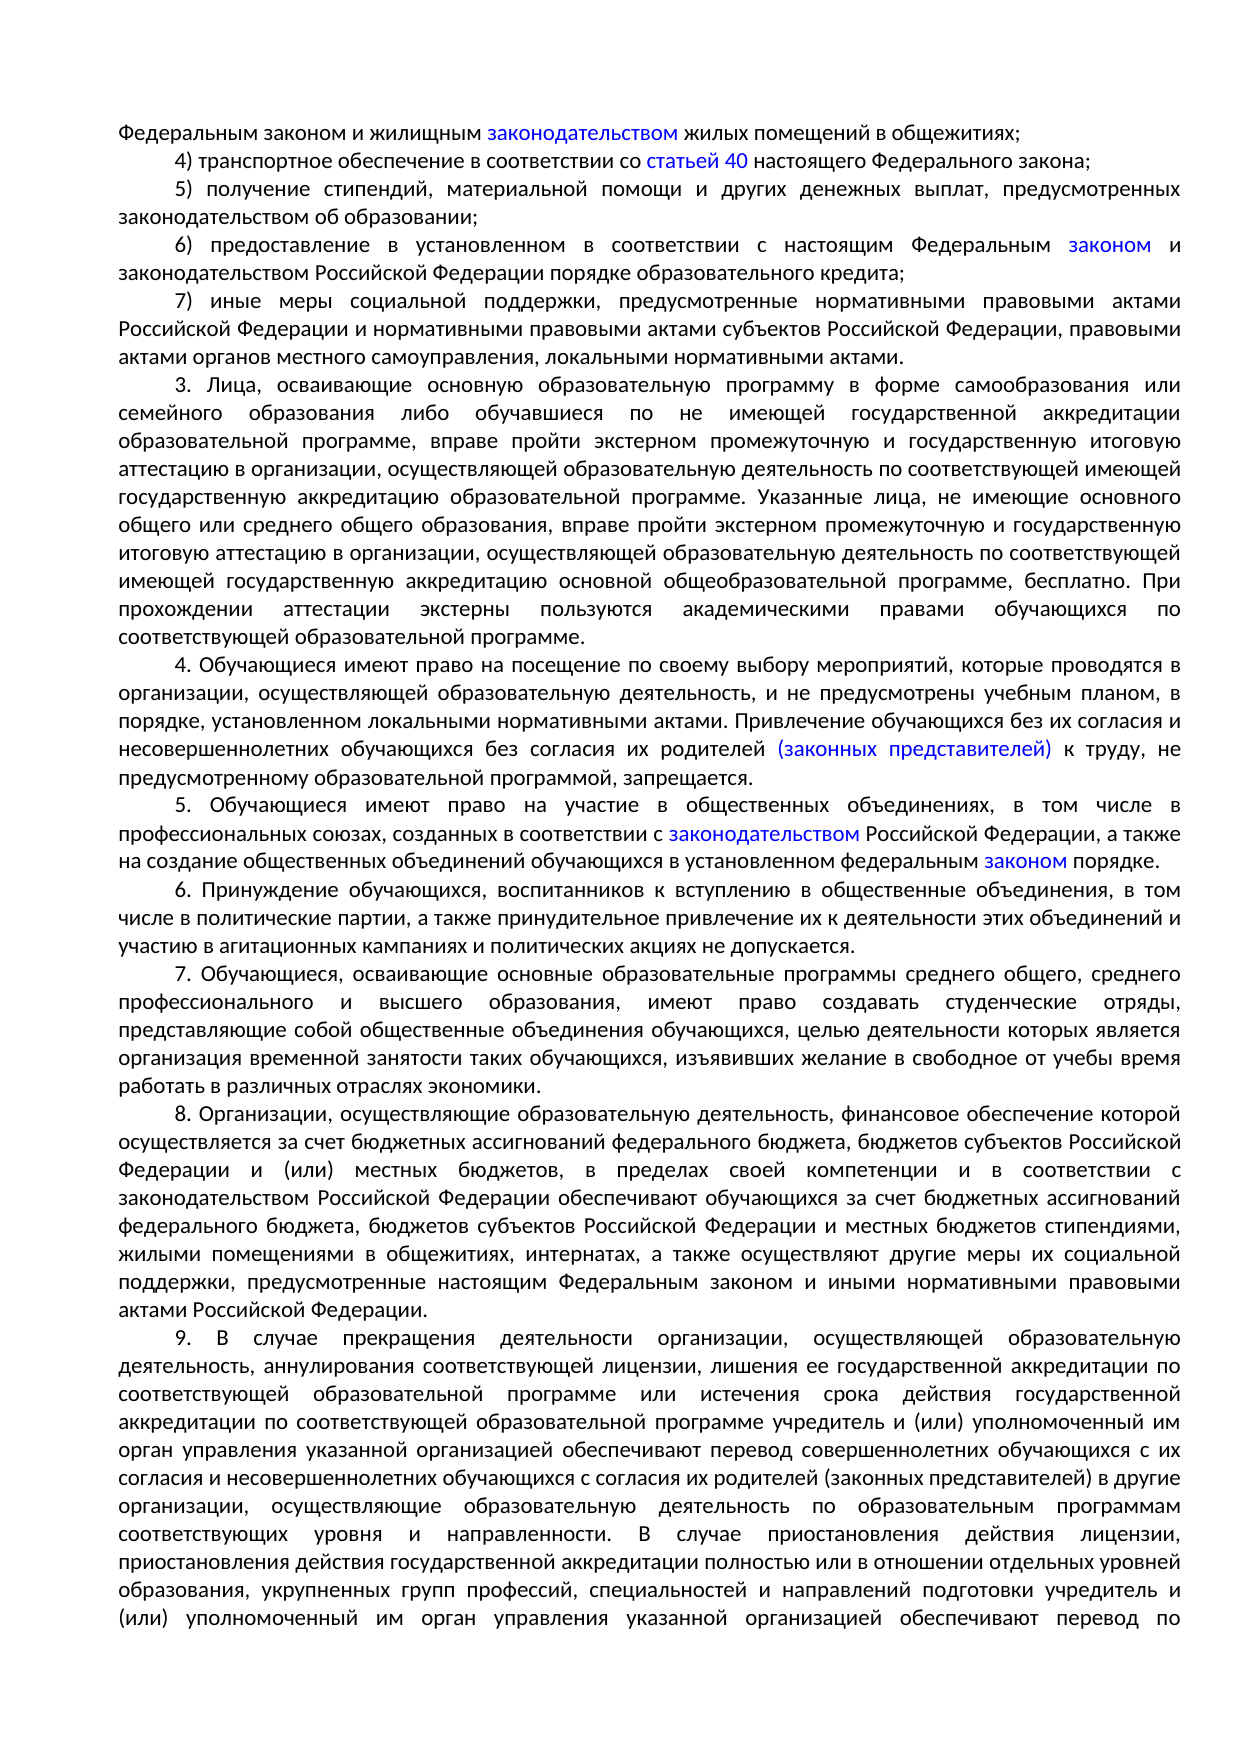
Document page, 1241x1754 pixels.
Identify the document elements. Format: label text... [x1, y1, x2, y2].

text 4) транспортное обеспечение в соответствии со статьей 40 настоящего Федерального закона; [118, 146, 1181, 174]
text 6. Принуждение обучающихся, воспитанников к вступлению в общественные объединения, в том числе в политические партии, а также принудительное привлечение их к деятельности этих объединений и участию в агитационных кампаниях и политических акциях не допускается. [118, 875, 1181, 959]
text 8. Организации, осуществляющие образовательную деятельность, финансовое обеспечение которой осуществляется за счет бюджетных ассигнований федерального бюджета, бюджетов субъектов Российской Федерации и (или) местных бюджетов, в пределах своей компетенции и в соответствии с законодательством Российской Федерации обеспечивают обучающихся за счет бюджетных ассигнований федерального бюджета, бюджетов субъектов Российской Федерации и местных бюджетов стипендиями, жилыми помещениями в общежитиях, интернатах, а также осуществляют другие меры их социальной поддержки, предусмотренные настоящим Федеральным законом и иными нормативными правовыми актами Российской Федерации. [118, 1099, 1181, 1323]
text 5. Обучающиеся имеют право на участие в общественных объединениях, в том числе в профессиональных союзах, созданных в соответствии с законодательством Российской Федерации, а также на создание общественных объединений обучающихся в установленном федеральным законом порядке. [118, 791, 1181, 875]
text 3. Лица, осваивающие основную образовательную программу в форме самообразования или семейного образования либо обучавшиеся по не имеющей государственной аккредитации образовательной программе, вправе пройти экстерном промежуточную и государственную итоговую аттестацию в организации, осуществляющей образовательную деятельность по соответствующей имеющей государственную аккредитацию образовательной программе. Указанные лица, не имеющие основного общего или среднего общего образования, вправе пройти экстерном промежуточную и государственную итоговую аттестацию в организации, осуществляющей образовательную деятельность по соответствующей имеющей государственную аккредитацию основной общеобразовательной программе, бесплатно. При прохождении аттестации экстерны пользуются академическими правами обучающихся по соответствующей образовательной программе. [118, 370, 1181, 651]
text 4. Обучающиеся имеют право на посещение по своему выбору мероприятий, которые проводятся в организации, осуществляющей образовательную деятельность, и не предусмотрены учебным планом, в порядке, установленном локальными нормативными актами. Привлечение обучающихся без их согласия и несовершеннолетних обучающихся без согласия их родителей (законных представителей) к труду, не предусмотренному образовательной программой, запрещается. [118, 651, 1181, 791]
text 5) получение стипендий, материальной помощи и других денежных выплат, предусмотренных законодательством об образовании; [118, 174, 1181, 230]
text 7. Обучающиеся, осваивающие основные образовательные программы среднего общего, среднего профессионального и высшего образования, имеют право создавать студенческие отряды, представляющие собой общественные объединения обучающихся, целью деятельности которых является организация временной занятости таких обучающихся, изъявивших желание в свободное от учебы время работать в различных отраслях экономики. [118, 959, 1181, 1099]
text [118, 1323, 1181, 1631]
text 7) иные меры социальной поддержки, предусмотренные нормативными правовыми актами Российской Федерации и нормативными правовыми актами субъектов Российской Федерации, правовыми актами органов местного самоуправления, локальными нормативными актами. [118, 286, 1181, 370]
text 6) предоставление в установленном в соответствии с настоящим Федеральным законом и законодательством Российской Федерации порядке образовательного кредита; [118, 230, 1181, 286]
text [118, 118, 1181, 146]
